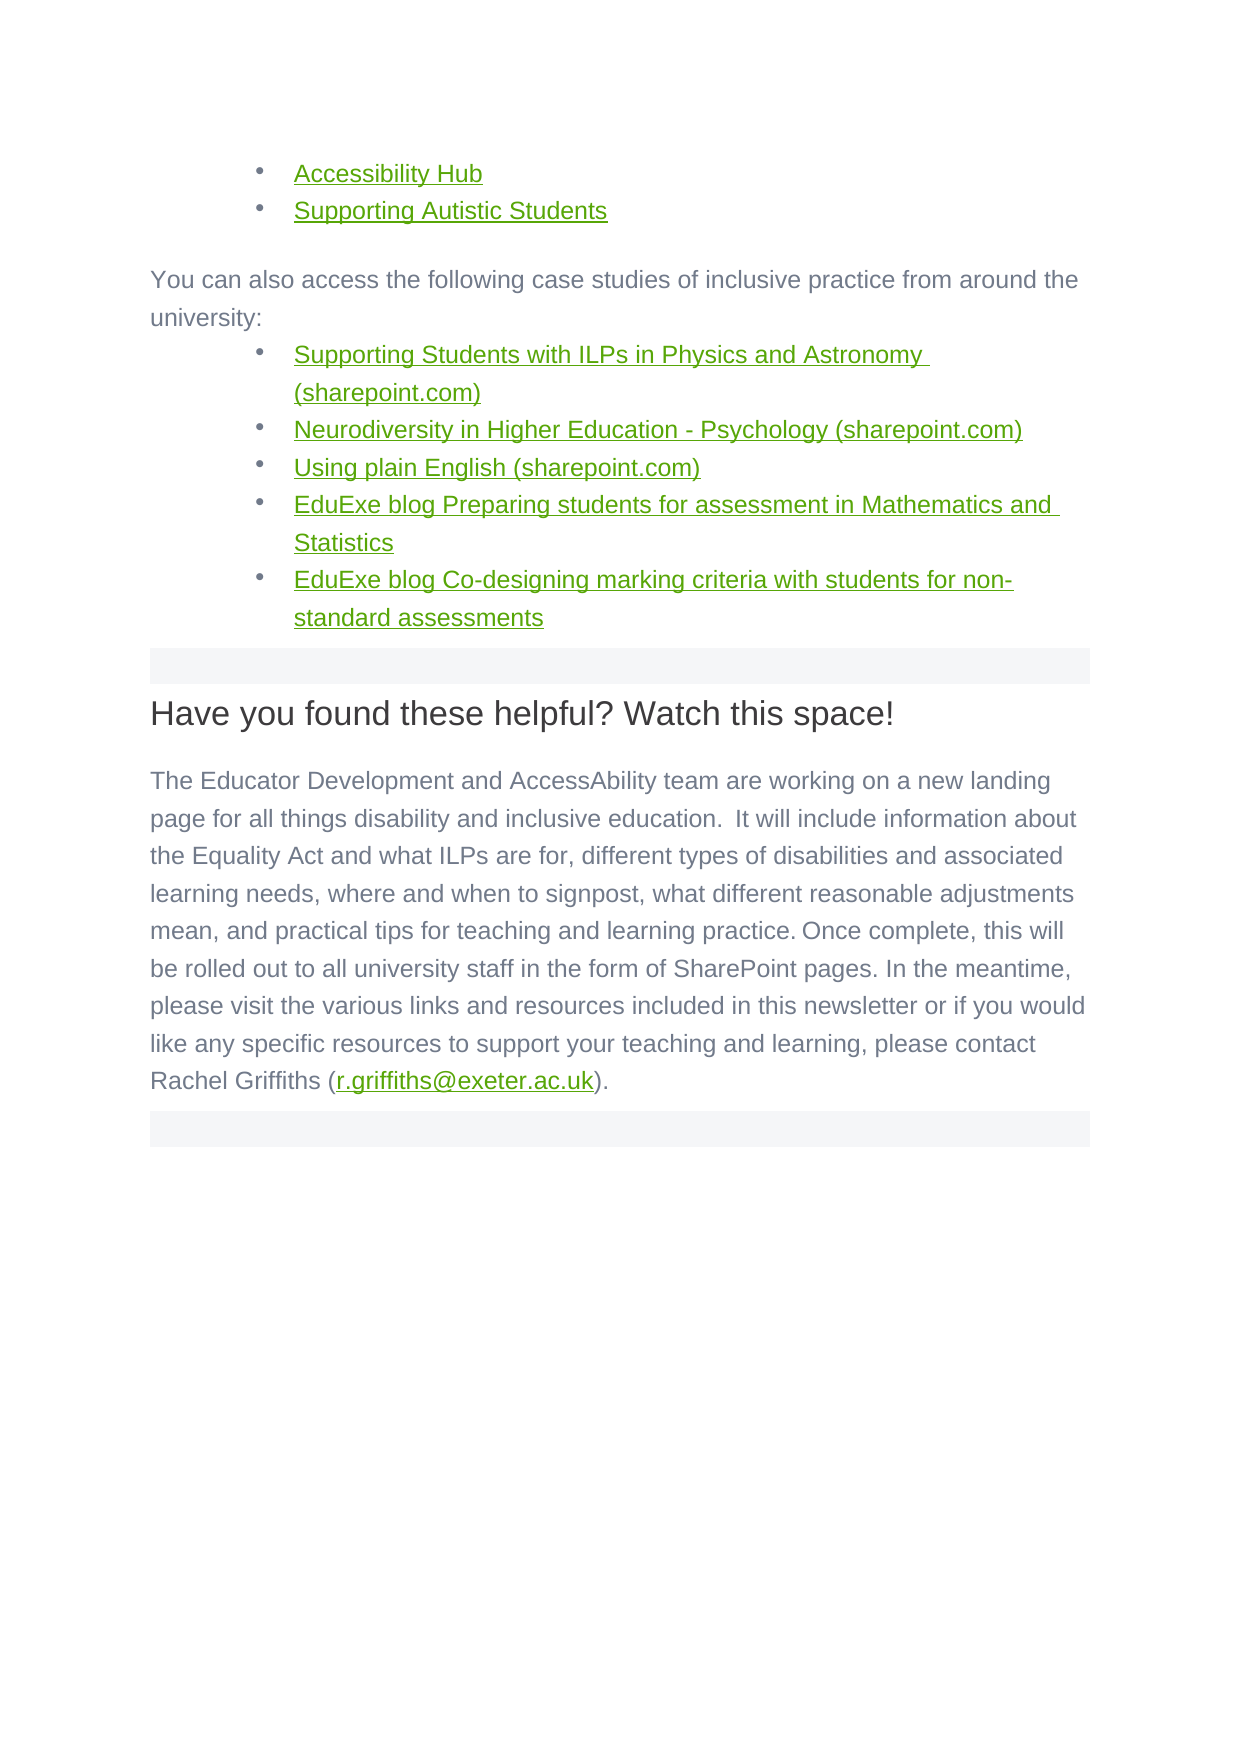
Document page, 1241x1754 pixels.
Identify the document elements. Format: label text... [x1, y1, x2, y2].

list Neurodiversity in Higher Education - Psychology (sharepoint.com) [256, 406, 1090, 444]
text You can also access the following case studies of inclusive practice from around the university: [150, 256, 1090, 331]
text The Educator Development and AccessAbility team are working on a new landing page for all things disability and inclusive education. It will include information about the Equality Act and what ILPs are for, different types of disabilities and associated learning needs, where and when to signpost, what different reasonable adjustments mean, and practical tips for teaching and learning practice. Once complete, this will be rolled out to all university staff in the form of SharePoint pages. In the meantime, please visit the various links and resources included in this newsletter or if you would like any specific resources to support your teaching and learning, please contact Rachel Griffiths (r.griffiths@exeter.ac.uk). [150, 757, 1090, 1095]
list Using plain English (sharepoint.com) [256, 444, 1090, 481]
list EduExe blog Co-designing marking criteria with students for non-standard assessments [256, 556, 1090, 631]
text Have you found these helpful? Watch this space! [150, 684, 1090, 732]
list Supporting Students with ILPs in Physics and Astronomy (sharepoint.com) [256, 331, 1090, 406]
list Accessibility Hub [256, 150, 1090, 187]
list Supporting Autistic Students [256, 187, 1090, 225]
list EduExe blog Preparing students for assessment in Mathematics and Statistics [256, 481, 1090, 556]
